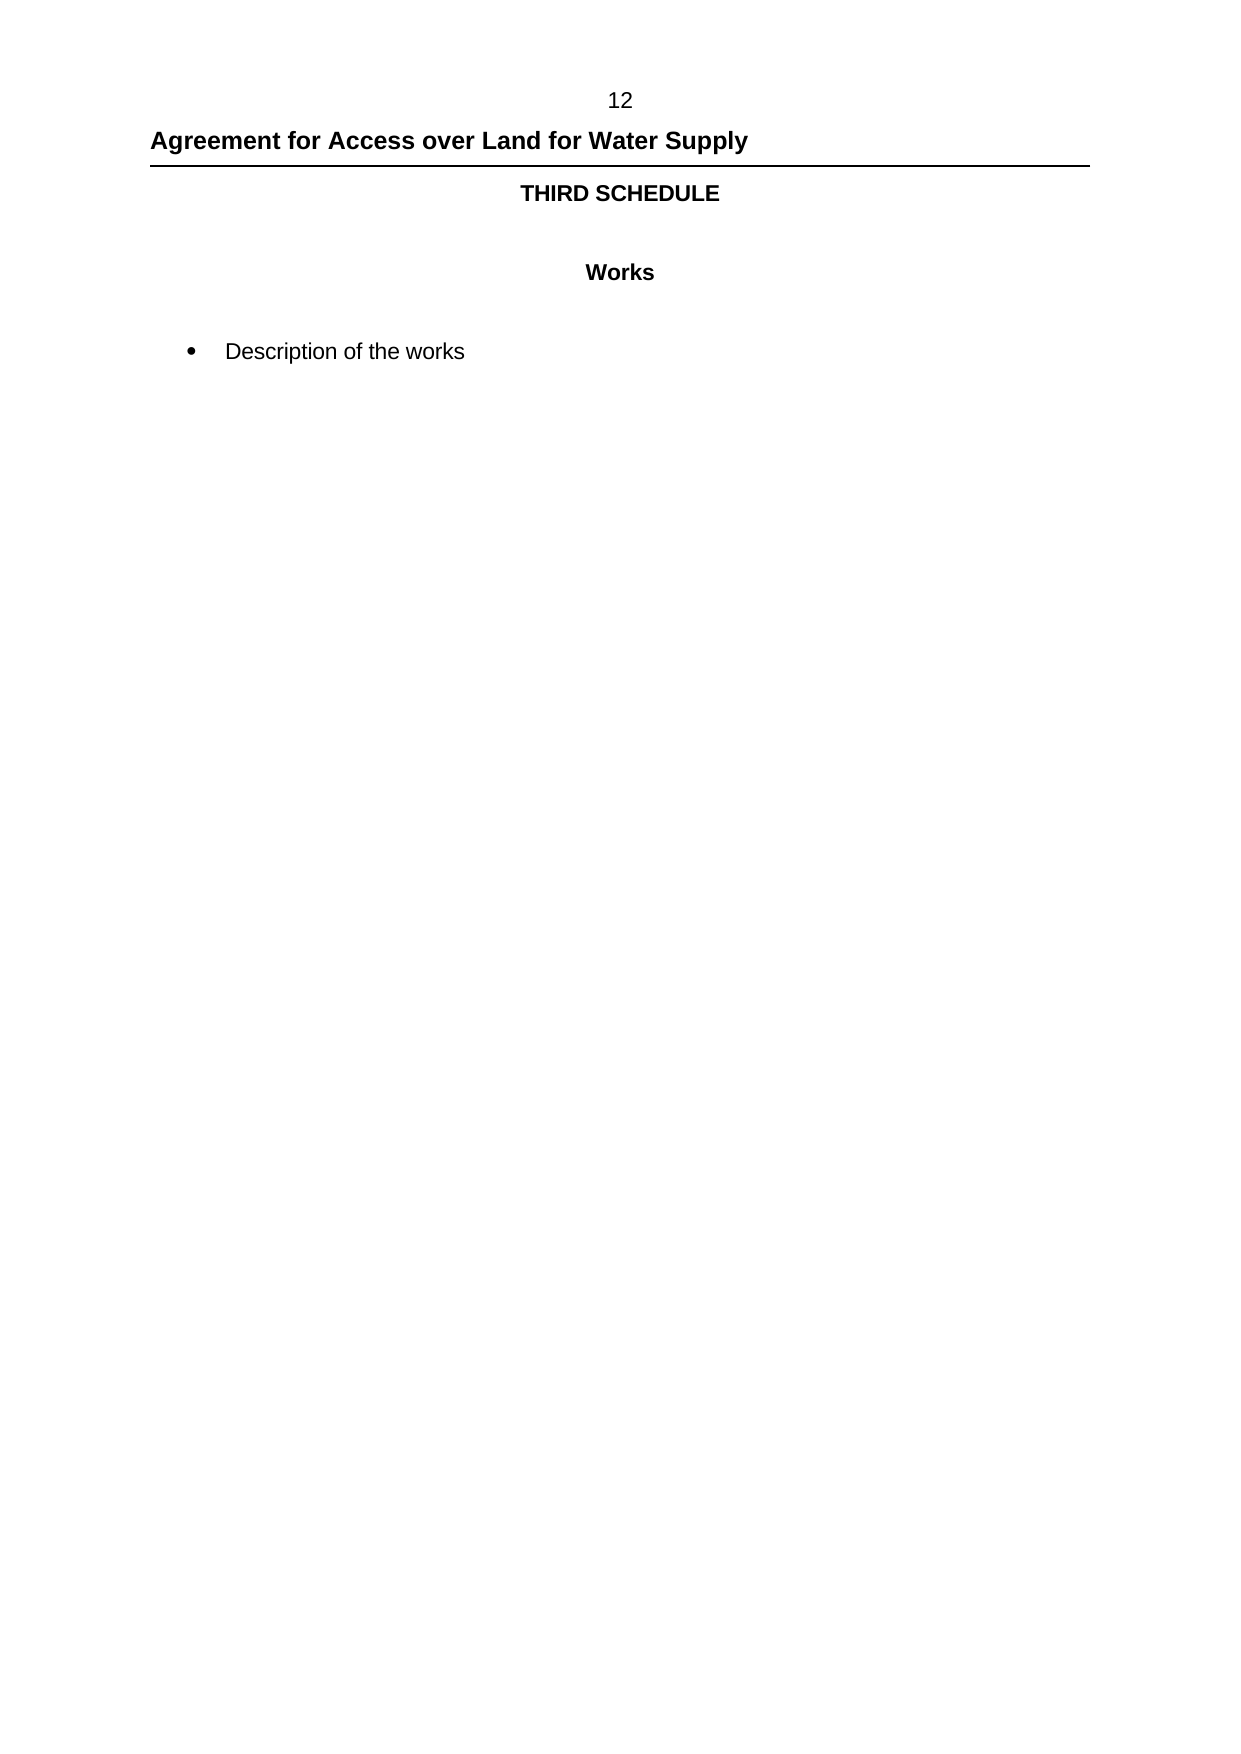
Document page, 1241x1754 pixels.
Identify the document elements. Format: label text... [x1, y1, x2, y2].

list Description of the works [187, 338, 1090, 364]
text THIRD SCHEDULE [150, 179, 1090, 206]
text Works [150, 259, 1090, 285]
